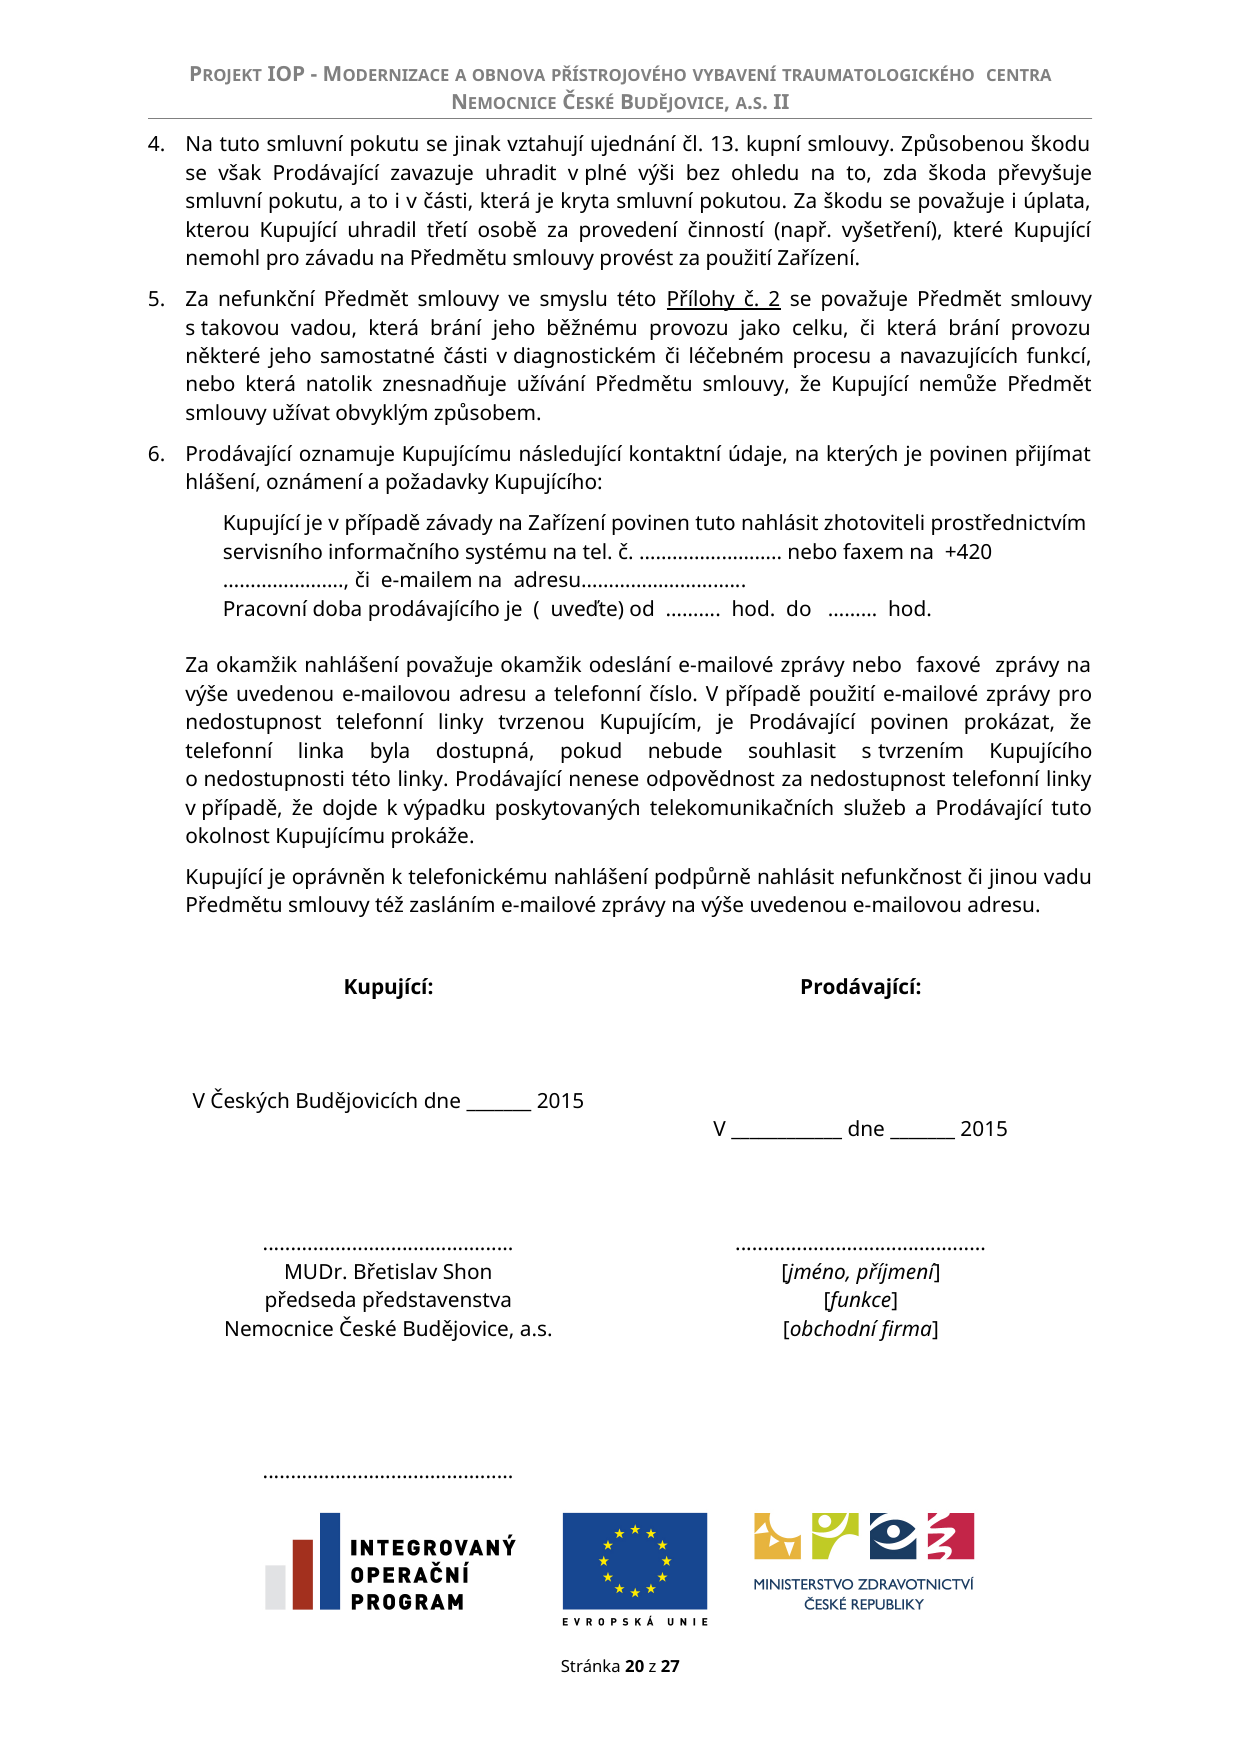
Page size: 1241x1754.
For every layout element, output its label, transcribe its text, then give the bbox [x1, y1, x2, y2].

table_header Kupující: V Českých Budějovicích dne _______ 2015 [148, 973, 629, 1228]
table_cell ............................................. MUDr. Jaroslav Novák, MBA místopředseda představenstva Nemocnice České Budějovice, a.s. [148, 1371, 629, 1484]
list Prodávající oznamuje Kupujícímu následující kontaktní údaje, na kterých je povinen přijímat hlášení, oznámení a požadavky Kupujícího: [148, 439, 1092, 496]
table_header Prodávající: V ____________ dne _______ 2015 [629, 973, 1092, 1228]
list Kupující je v případě závady na Zařízení povinen tuto nahlásit zhotoviteli prostřednictvím servisního informačního systému na tel. č. …………………….. nebo faxem na +420 …………………., či e-mailem na adresu………………………... [223, 508, 1092, 594]
table_cell ............................................. [jméno, příjmení] [funkce] [obchodní firma] [629, 1228, 1092, 1371]
list Pracovní doba prodávajícího je ( uveďte) od ………. hod. do ……… hod. [223, 594, 1092, 622]
text Za okamžik nahlášení považuje okamžik odeslání e-mailové zprávy nebo faxové zprávy na výše uvedenou e-mailovou adresu a telefonní číslo. V případě použití e-mailové zprávy pro nedostupnost telefonní linky tvrzenou Kupujícím, je Prodávající povinen prokázat, že telefonní linka byla dostupná, pokud nebude souhlasit s tvrzením Kupujícího o nedostupnosti této linky. Prodávající nenese odpovědnost za nedostupnost telefonní linky v případě, že dojde k výpadku poskytovaných telekomunikačních služeb a Prodávající tuto okolnost Kupujícímu prokáže. [185, 651, 1092, 849]
table_cell ............................................. MUDr. Břetislav Shon předseda představenstva Nemocnice České Budějovice, a.s. [148, 1228, 629, 1371]
picture [260, 1498, 980, 1632]
list Na tuto smluvní pokutu se jinak vztahují ujednání čl. 13. kupní smlouvy. Způsobenou škodu se však Prodávající zavazuje uhradit v plné výši bez ohledu na to, zda škoda převyšuje smluvní pokutu, a to i v části, která je kryta smluvní pokutou. Za škodu se považuje i úplata, kterou Kupující uhradil třetí osobě za provedení činností (např. vyšetření), které Kupující nemohl pro závadu na Předmětu smlouvy provést za použití Zařízení. [148, 129, 1092, 272]
list Za nefunkční Předmět smlouvy ve smyslu této Přílohy č. 2 se považuje Předmět smlouvy s takovou vadou, která brání jeho běžnému provozu jako celku, či která brání provozu některé jeho samostatné části v diagnostickém či léčebném procesu a navazujících funkcí, nebo která natolik znesnadňuje užívání Předmětu smlouvy, že Kupující nemůže Předmět smlouvy užívat obvyklým způsobem. [148, 284, 1092, 426]
text Kupující je oprávněn k telefonickému nahlášení podpůrně nahlásit nefunkčnost či jinou vadu Předmětu smlouvy též zasláním e-mailové zprávy na výše uvedenou e-mailovou adresu. [185, 862, 1092, 919]
